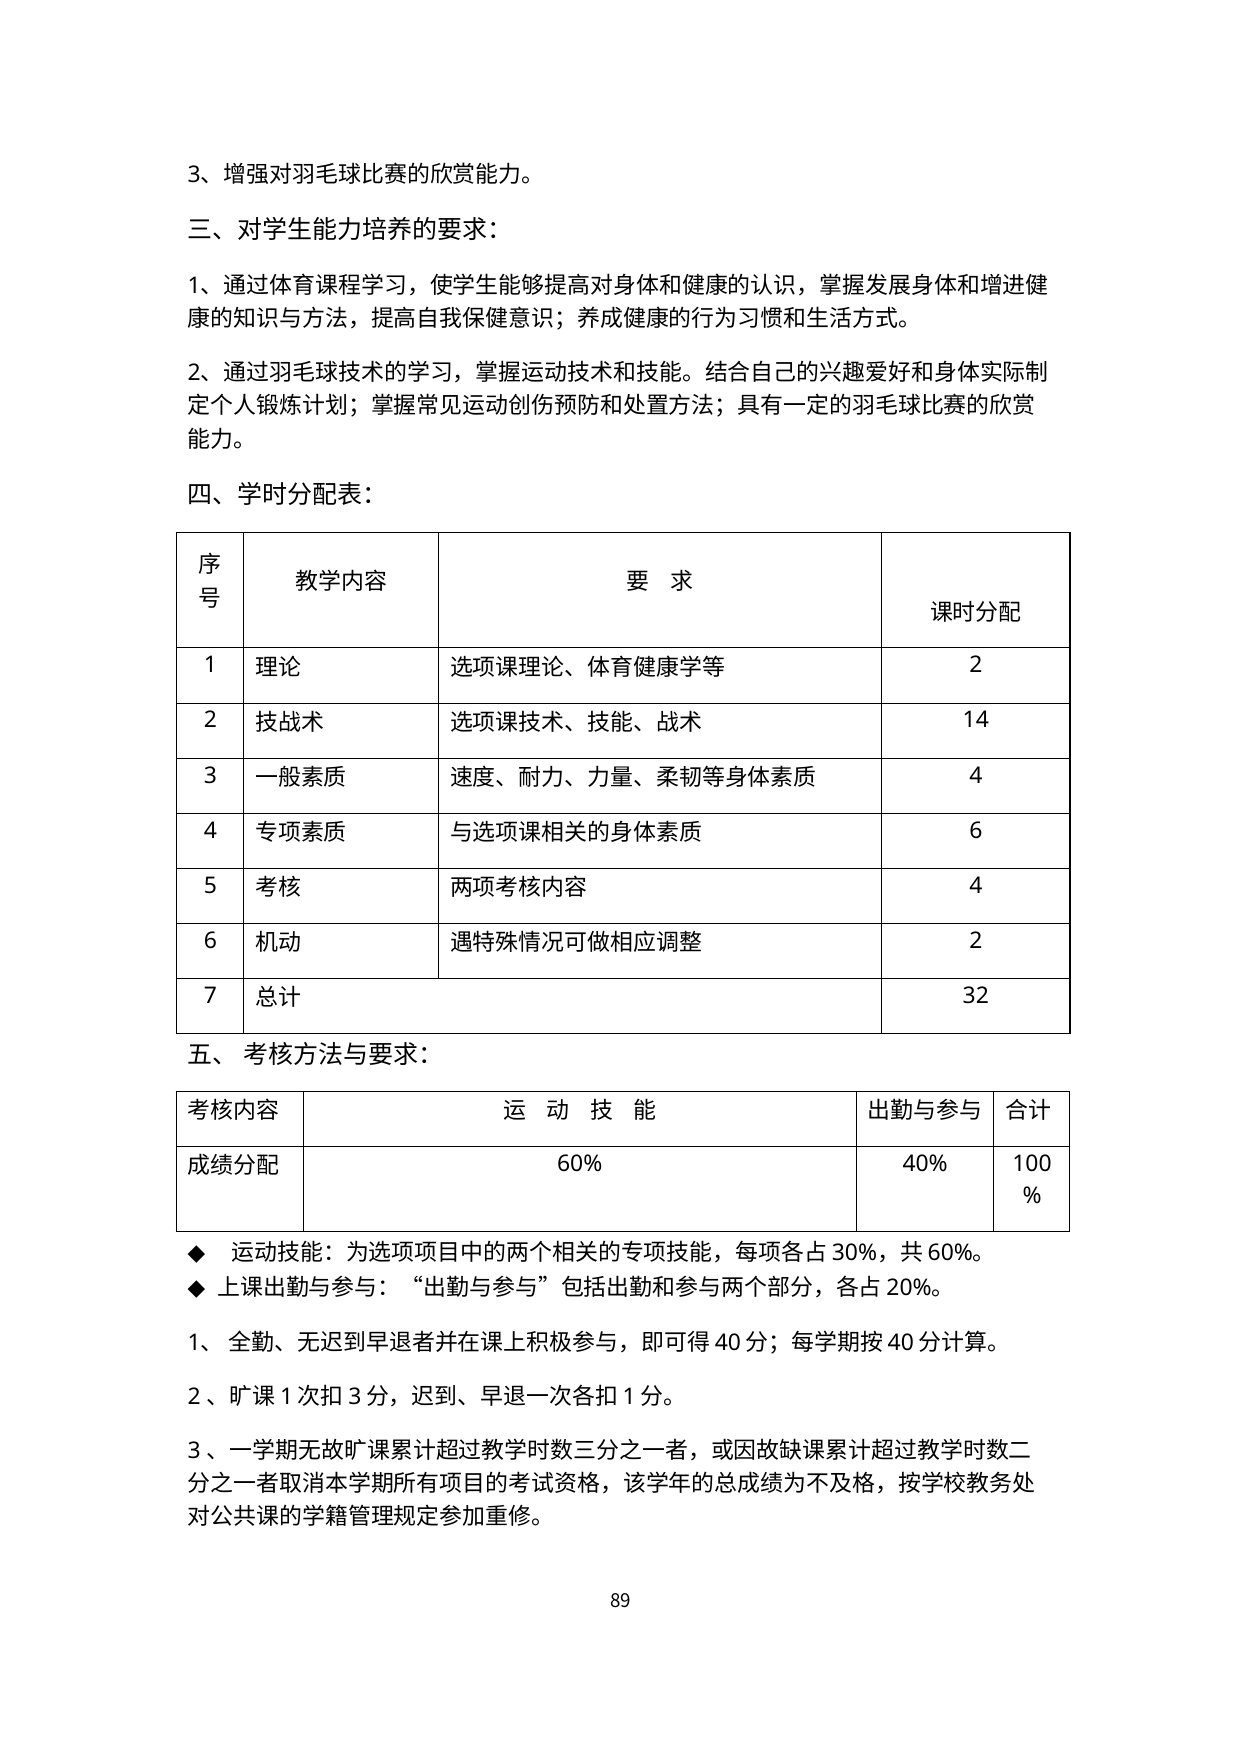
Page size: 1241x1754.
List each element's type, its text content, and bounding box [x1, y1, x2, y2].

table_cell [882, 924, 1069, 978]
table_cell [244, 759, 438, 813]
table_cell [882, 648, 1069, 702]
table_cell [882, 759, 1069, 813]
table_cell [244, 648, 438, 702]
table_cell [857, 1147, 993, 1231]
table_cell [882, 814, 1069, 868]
text 1、 全勤、无迟到早退者并在课上积极参与，即可得40分；每学期按40分计算。 [187, 1323, 1053, 1357]
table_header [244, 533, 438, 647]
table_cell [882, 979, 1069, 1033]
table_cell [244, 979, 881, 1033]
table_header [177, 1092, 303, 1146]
text 2 、旷课1次扣3分，迟到、早退一次各扣1分。 [187, 1377, 1053, 1411]
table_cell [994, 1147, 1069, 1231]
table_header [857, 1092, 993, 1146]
text 1、通过体育课程学习，使学生能够提高对身体和健康的认识，掌握发展身体和增进健康的知识与方法，提高自我保健意识；养成健康的行为习惯和生活方式。 [187, 267, 1053, 333]
list 运动技能：为选项项目中的两个相关的专项技能，每项各占30%，共60%。 [187, 1232, 1053, 1269]
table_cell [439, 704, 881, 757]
text 五、 考核方法与要求： [187, 1034, 1053, 1070]
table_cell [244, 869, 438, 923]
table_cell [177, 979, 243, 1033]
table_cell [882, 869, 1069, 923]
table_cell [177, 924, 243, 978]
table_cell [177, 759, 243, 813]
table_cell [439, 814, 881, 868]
text 四、学时分配表： [187, 475, 1053, 511]
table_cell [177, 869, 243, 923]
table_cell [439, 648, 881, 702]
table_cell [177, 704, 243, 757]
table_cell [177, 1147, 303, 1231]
text 三、对学生能力培养的要求： [187, 209, 1053, 246]
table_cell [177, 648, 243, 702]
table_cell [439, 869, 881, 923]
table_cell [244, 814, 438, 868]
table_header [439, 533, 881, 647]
text 3 、一学期无故旷课累计超过教学时数三分之一者，或因故缺课累计超过教学时数二分之一者取消本学期所有项目的考试资格，该学年的总成绩为不及格，按学校教务处对公共课的学籍管理规定参加重修。 [187, 1432, 1053, 1531]
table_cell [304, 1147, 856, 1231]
text 2、通过羽毛球技术的学习，掌握运动技术和技能。结合自己的兴趣爱好和身体实际制定个人锻炼计划；掌握常见运动创伤预防和处置方法；具有一定的羽毛球比赛的欣赏能力。 [187, 354, 1053, 454]
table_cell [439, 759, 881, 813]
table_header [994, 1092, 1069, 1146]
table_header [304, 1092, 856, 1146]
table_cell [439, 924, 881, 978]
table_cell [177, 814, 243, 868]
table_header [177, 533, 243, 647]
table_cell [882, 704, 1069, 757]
text ◆ 上课出勤与参与：“出勤与参与”包括出勤和参与两个部分，各占20%。 [187, 1269, 1053, 1302]
text 3、增强对羽毛球比赛的欣赏能力。 [187, 155, 1053, 189]
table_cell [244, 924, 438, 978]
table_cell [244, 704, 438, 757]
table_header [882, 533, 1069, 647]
